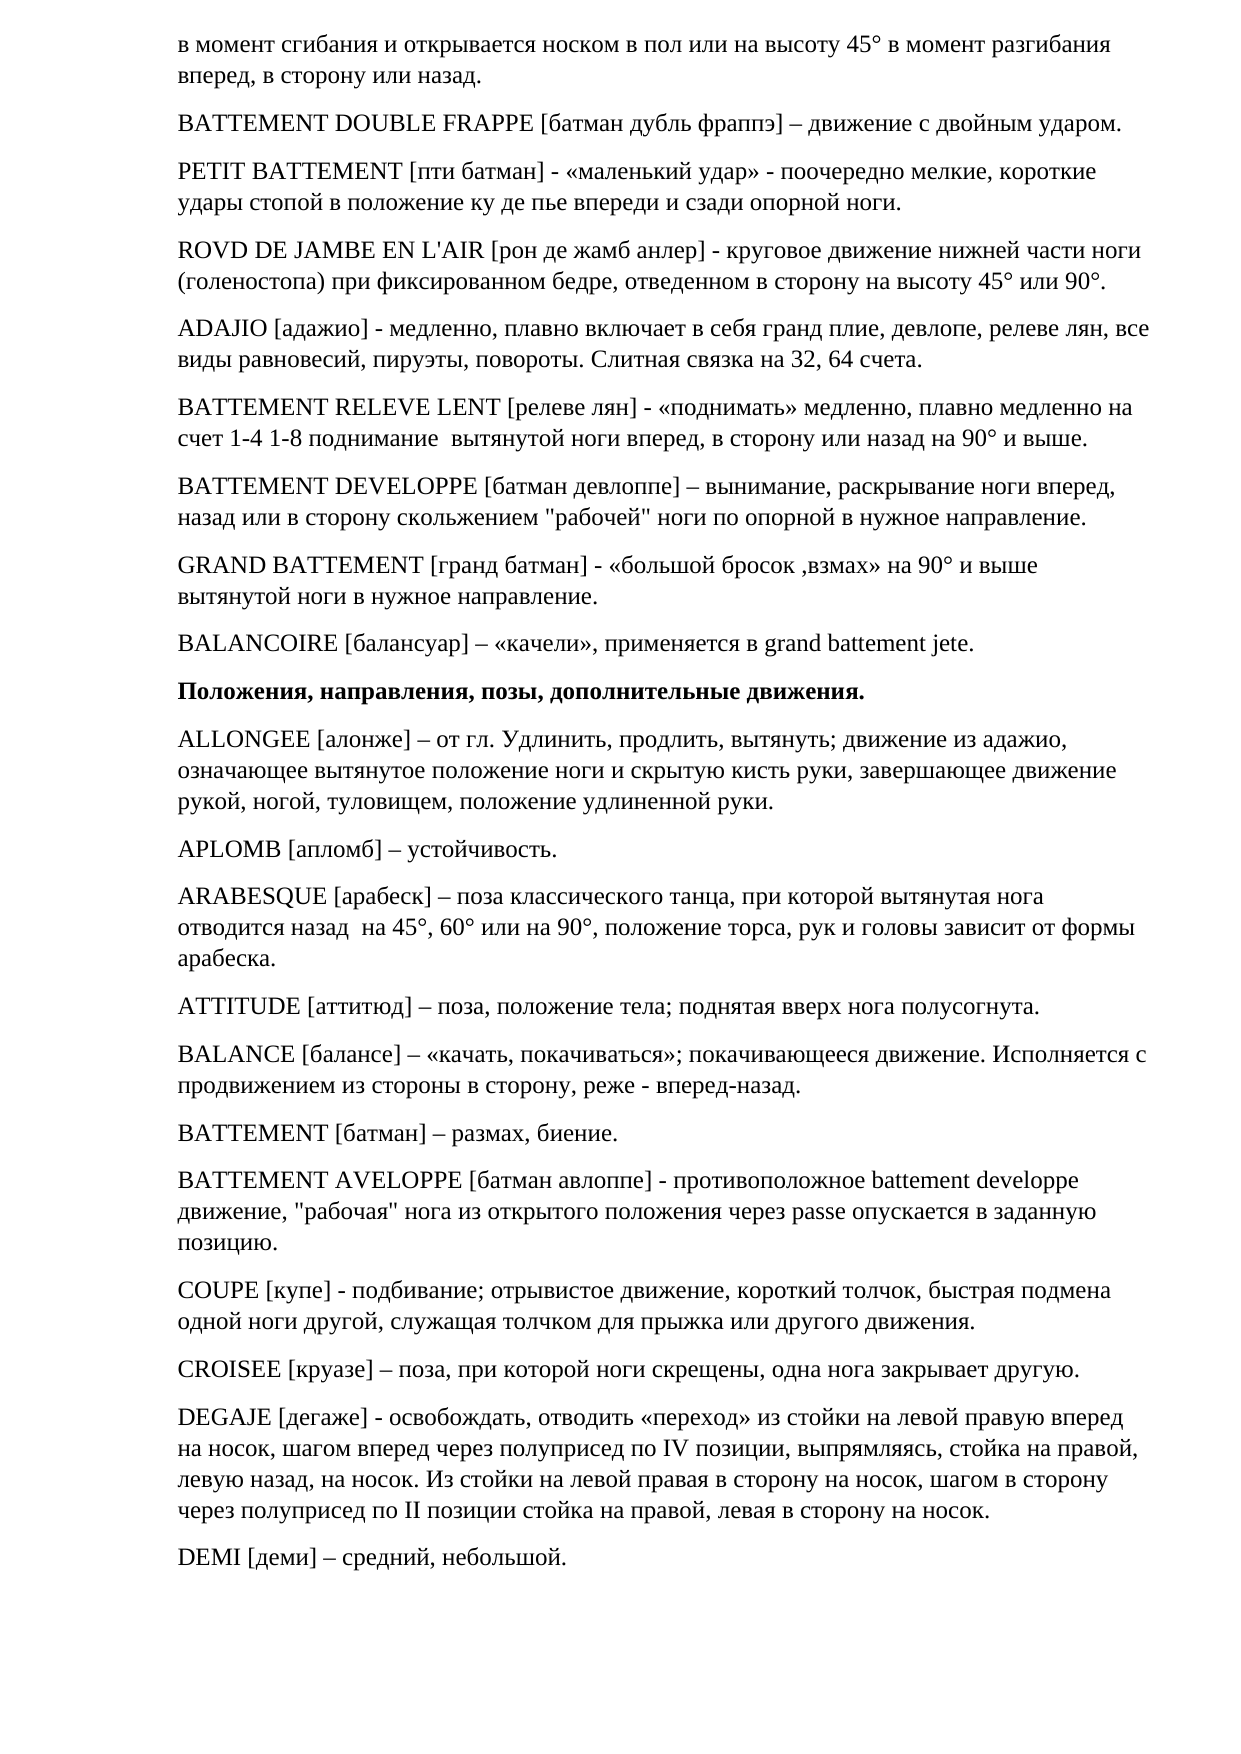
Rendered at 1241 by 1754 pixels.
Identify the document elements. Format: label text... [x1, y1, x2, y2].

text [177, 29, 1152, 89]
text BATTEMENT RELEVE LENT [релеве лян] - «поднимать» медленно, плавно медленно на счет 1-4 1-8 поднимание вытянутой ноги вперед, в сторону или назад на 90° и выше. [177, 392, 1152, 452]
text DEMI [деми] – средний, небольшой. [177, 1542, 1152, 1571]
text BATTEMENT DOUBLE FRAPPE [батман дубль фраппэ] – движение с двойным ударом. [177, 108, 1152, 137]
text BATTEMENT [батман] – размах, биение. [177, 1118, 1152, 1146]
text CROISEE [круазе] – поза, при которой ноги скрещены, одна нога закрывает другую. [177, 1354, 1152, 1383]
text BATTEMENT DEVELOPPE [батман девлоппе] – вынимание, раскрывание ноги вперед, назад или в сторону скольжением "рабочей" ноги по опорной в нужное направление. [177, 471, 1152, 531]
text ARABESQUE [арабеск] – поза классического танца, при которой вытянутая нога отводится назад на 45°, 60° или на 90°, положение торса, рук и головы зависит от формы арабеска. [177, 881, 1152, 972]
text GRAND BATTEMENT [гранд батман] - «большой бросок ,взмах» на 90° и выше вытянутой ноги в нужное направление. [177, 550, 1152, 609]
text COUPE [купе] - подбивание; отрывистое движение, короткий толчок, быстрая подмена одной ноги другой, служащая толчком для прыжка или другого движения. [177, 1275, 1152, 1335]
text Положения, направления, позы, дополнительные движения. [177, 676, 1152, 705]
text ADAJIO [адажио] - медленно, плавно включает в себя гранд плие, девлопе, релеве лян, все виды равновесий, пируэты, повороты. Слитная связка на 32, 64 счета. [177, 313, 1152, 373]
text ATTITUDE [аттитюд] – поза, положение тела; поднятая вверх нога полусогнута. [177, 991, 1152, 1020]
text BALANCOIRE [балансуар] – «качели», применяется в grand battement jete. [177, 628, 1152, 657]
text ALLONGEE [алонже] – от гл. Удлинить, продлить, вытянуть; движение из адажио, означающее вытянутое положение ноги и скрытую кисть руки, завершающее движение рукой, ногой, туловищем, положение удлиненной руки. [177, 724, 1152, 815]
text BATTEMENT AVELOPPE [батман авлоппе] - противоположное battement developpe движение, "рабочая" нога из открытого положения через passe опускается в заданную позицию. [177, 1165, 1152, 1256]
text PETIT BATTEMENT [пти батман] - «маленький удар» - поочередно мелкие, короткие удары стопой в положение ку де пье впереди и сзади опорной ноги. [177, 156, 1152, 216]
text APLOMB [апломб] – устойчивость. [177, 834, 1152, 862]
text ROVD DE JAMBE EN L'AIR [рон де жамб анлер] - круговое движение нижней части ноги (голеностопа) при фиксированном бедре, отведенном в сторону на высоту 45° или 90°. [177, 235, 1152, 294]
text BALANCE [балансе] – «качать, покачиваться»; покачивающееся движение. Исполняется с продвижением из стороны в сторону, реже - вперед-назад. [177, 1039, 1152, 1099]
text DEGAJE [дегаже] - освобождать, отводить «переход» из стойки на левой правую вперед на носок, шагом вперед через полуприсед по IV позиции, выпрямляясь, стойка на правой, левую назад, на носок. Из стойки на левой правая в сторону на носок, шагом в сторону через полуприсед по II позиции стойка на правой, левая в сторону на носок. [177, 1402, 1152, 1523]
